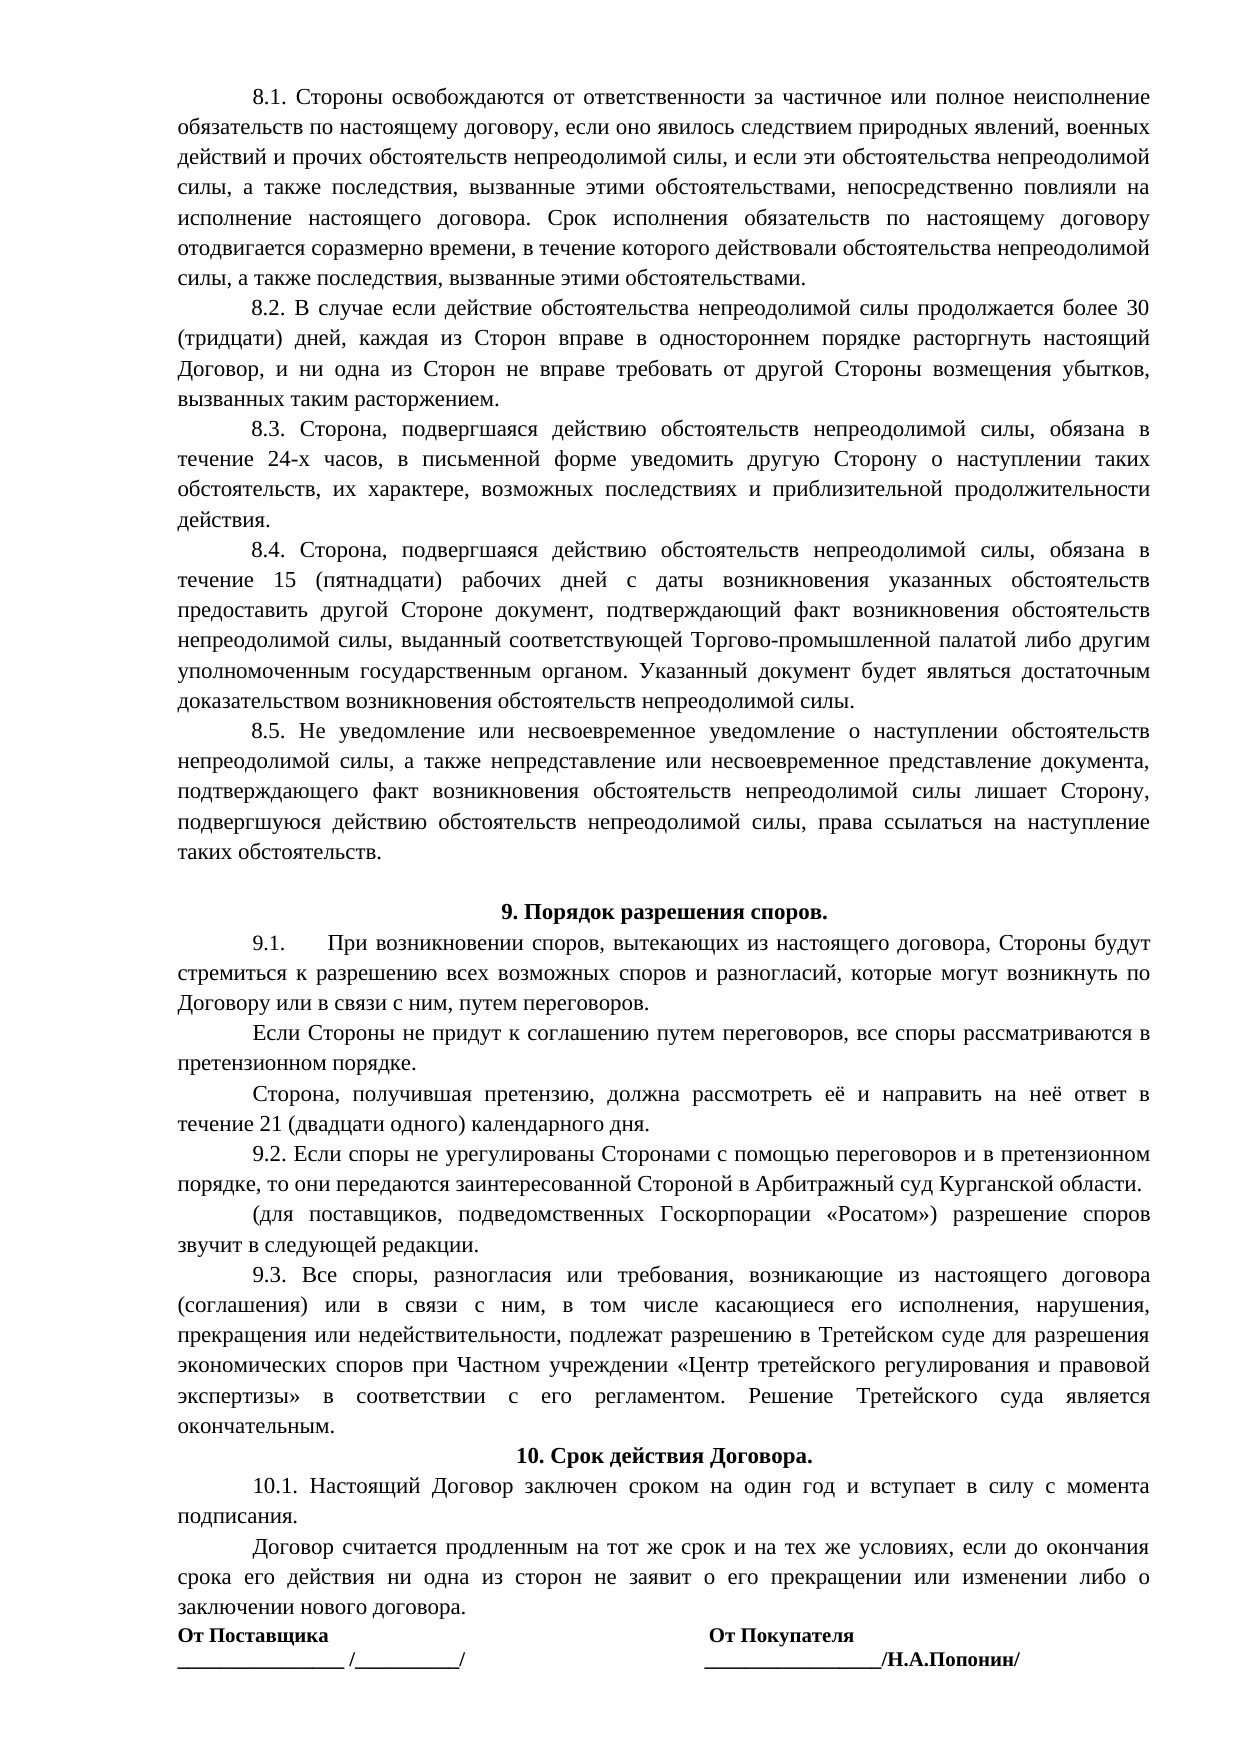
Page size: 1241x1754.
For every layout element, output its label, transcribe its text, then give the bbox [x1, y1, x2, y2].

text 8.1. Стороны освобождаются от ответственности за частичное или полное неисполнение обязательств по настоящему договору, если оно явилось следствием природных явлений, военных действий и прочих обстоятельств непреодолимой силы, и если эти обстоятельства непреодолимой силы, а также последствия, вызванные этими обстоятельствами, непосредственно повлияли на исполнение настоящего договора. Срок исполнения обязательств по настоящему договору отодвигается соразмерно времени, в течение которого действовали обстоятельства непреодолимой силы, а также последствия, вызванные этими обстоятельствами. [177, 83, 1152, 290]
text Сторона, получившая претензию, должна рассмотреть её и направить на неё ответ в течение 21 (двадцати одного) календарного дня. [177, 1079, 1152, 1136]
text 8.3. Сторона, подвергшаяся действию обстоятельств непреодолимой силы, обязана в течение 24-х часов, в письменной форме уведомить другую Сторону о наступлении таких обстоятельств, их характере, возможных последствиях и приблизительной продолжительности действия. [177, 415, 1152, 532]
text Если Стороны не придут к соглашению путем переговоров, все споры рассматриваются в претензионном порядке. [177, 1019, 1152, 1076]
text 9.3. Все споры, разногласия или требования, возникающие из настоящего договора (соглашения) или в связи с ним, в том числе касающиеся его исполнения, нарушения, прекращения или недействительности, подлежат разрешению в Третейском суде для разрешения экономических споров при Частном учреждении «Центр третейского регулирования и правовой экспертизы» в соответствии с его регламентом. Решение Третейского суда является окончательным. [177, 1261, 1152, 1438]
text 8.5. Не уведомление или несвоевременное уведомление о наступлении обстоятельств непреодолимой силы, а также непредставление или несвоевременное представление документа, подтверждающего факт возникновения обстоятельств непреодолимой силы лишает Сторону, подвергшуюся действию обстоятельств непреодолимой силы, права ссылаться на наступление таких обстоятельств. [177, 717, 1152, 864]
text 9.2. Если споры не урегулированы Сторонами с помощью переговоров и в претензионном порядке, то они передаются заинтересованной Стороной в Арбитражный суд Курганской области. [177, 1140, 1152, 1197]
text 9. Порядок разрешения споров. [177, 898, 1152, 925]
text 10. Срок действия Договора. [177, 1442, 1152, 1468]
text 8.2. В случае если действие обстоятельства непреодолимой силы продолжается более 30 (тридцати) дней, каждая из Сторон вправе в одностороннем порядке расторгнуть настоящий Договор, и ни одна из Сторон не вправе требовать от другой Стороны возмещения убытков, вызванных таким расторжением. [177, 294, 1152, 411]
text (для поставщиков, подведомственных Госкорпорации «Росатом») разрешение споров звучит в следующей редакции. [177, 1200, 1152, 1257]
text 9.1. При возникновении споров, вытекающих из настоящего договора, Стороны будут стремиться к разрешению всех возможных споров и разногласий, которые могут возникнуть по Договору или в связи с ним, путем переговоров. [177, 928, 1152, 1015]
text 10.1. Настоящий Договор заключен сроком на один год и вступает в силу с момента подписания. [177, 1472, 1152, 1529]
text Договор считается продленным на тот же срок и на тех же условиях, если до окончания срока его действия ни одна из сторон не заявит о его прекращении или изменении либо о заключении нового договора. [177, 1533, 1152, 1619]
text 8.4. Сторона, подвергшаяся действию обстоятельств непреодолимой силы, обязана в течение 15 (пятнадцати) рабочих дней с даты возникновения указанных обстоятельств предоставить другой Стороне документ, подтверждающий факт возникновения обстоятельств непреодолимой силы, выданный соответствующей Торгово-промышленной палатой либо другим уполномоченным государственным органом. Указанный документ будет являться достаточным доказательством возникновения обстоятельств непреодолимой силы. [177, 536, 1152, 713]
